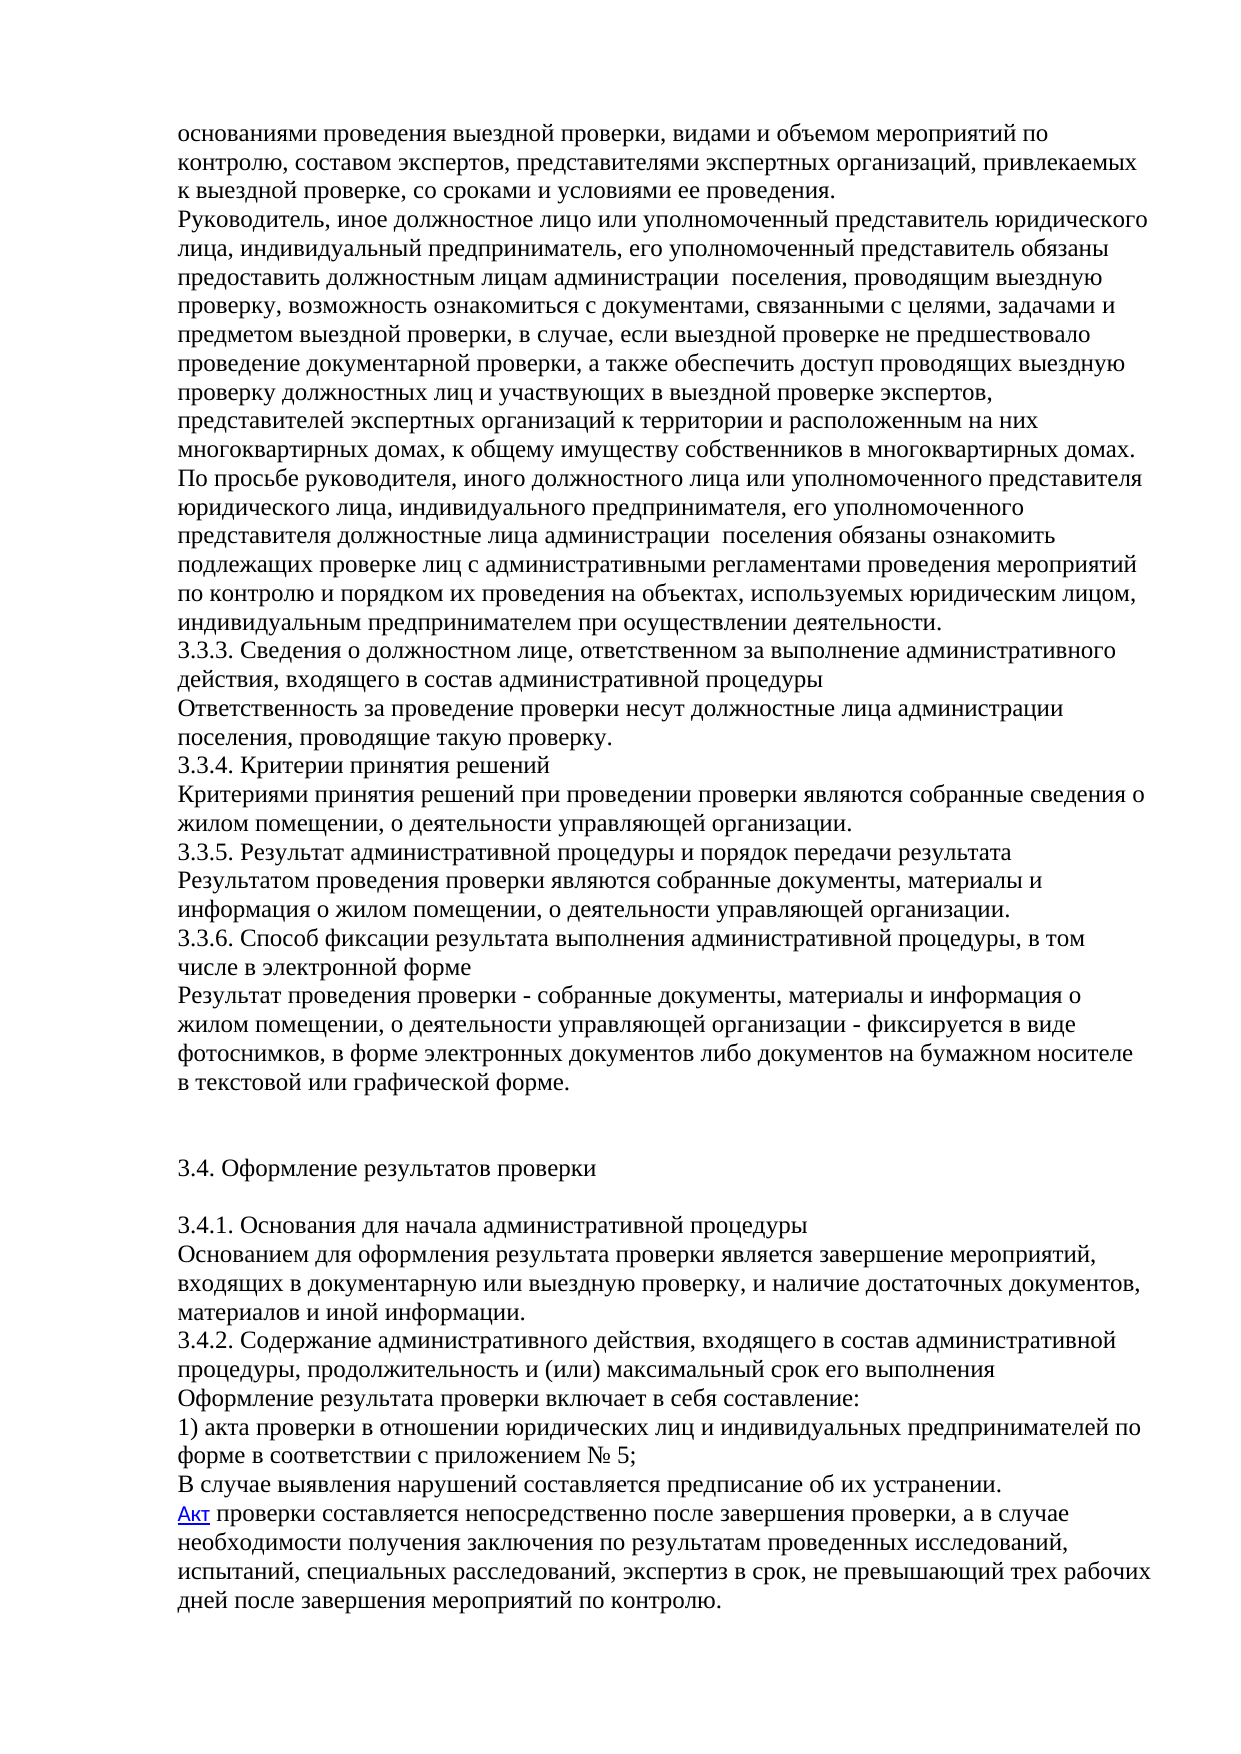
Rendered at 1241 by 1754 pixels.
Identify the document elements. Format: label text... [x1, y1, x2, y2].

text В случае выявления нарушений составляется предписание об их устранении. [177, 1469, 1152, 1498]
text 3.4.1. Основания для начала административной процедуры [177, 1211, 1152, 1239]
text Акт проверки составляется непосредственно после завершения проверки, а в случае необходимости получения заключения по результатам проведенных исследований, испытаний, специальных расследований, экспертиз в срок, не превышающий трех рабочих дней после завершения мероприятий по контролю. [177, 1498, 1152, 1613]
text 1) акта проверки в отношении юридических лиц и индивидуальных предпринимателей по форме в соответствии с приложением № 5; [177, 1412, 1152, 1469]
text Критериями принятия решений при проведении проверки являются собранные сведения о жилом помещении, о деятельности управляющей организации. [177, 779, 1152, 837]
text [177, 118, 1152, 204]
text 3.3.6. Способ фиксации результата выполнения административной процедуры, в том числе в электронной форме [177, 923, 1152, 981]
text Основанием для оформления результата проверки является завершение мероприятий, входящих в документарную или выездную проверку, и наличие достаточных документов, материалов и иной информации. [177, 1239, 1152, 1326]
text 3.3.3. Сведения о должностном лице, ответственном за выполнение административного действия, входящего в состав административной процедуры [177, 636, 1152, 693]
text 3.3.5. Результат административной процедуры и порядок передачи результата [177, 837, 1152, 866]
text 3.4.2. Содержание административного действия, входящего в состав административной процедуры, продолжительность и (или) максимальный срок его выполнения [177, 1326, 1152, 1383]
text 3.4. Оформление результатов проверки [177, 1153, 1152, 1182]
text Оформление результата проверки включает в себя составление: [177, 1383, 1152, 1412]
text Результат проведения проверки - собранные документы, материалы и информация о жилом помещении, о деятельности управляющей организации - фиксируется в виде фотоснимков, в форме электронных документов либо документов на бумажном носителе в текстовой или графической форме. [177, 981, 1152, 1096]
text Руководитель, иное должностное лицо или уполномоченный представитель юридического лица, индивидуальный предприниматель, его уполномоченный представитель обязаны предоставить должностным лицам администрации поселения, проводящим выездную проверку, возможность ознакомиться с документами, связанными с целями, задачами и предметом выездной проверки, в случае, если выездной проверке не предшествовало проведение документарной проверки, а также обеспечить доступ проводящих выездную проверку должностных лиц и участвующих в выездной проверке экспертов, представителей экспертных организаций к территории и расположенным на них многоквартирных домах, к общему имуществу собственников в многоквартирных домах. [177, 204, 1152, 463]
text Ответственность за проведение проверки несут должностные лица администрации поселения, проводящие такую проверку. [177, 693, 1152, 751]
text Результатом проведения проверки являются собранные документы, материалы и информация о жилом помещении, о деятельности управляющей организации. [177, 866, 1152, 923]
text По просьбе руководителя, иного должностного лица или уполномоченного представителя юридического лица, индивидуального предпринимателя, его уполномоченного представителя должностные лица администрации поселения обязаны ознакомить подлежащих проверке лиц с административными регламентами проведения мероприятий по контролю и порядком их проведения на объектах, используемых юридическим лицом, индивидуальным предпринимателем при осуществлении деятельности. [177, 463, 1152, 636]
text 3.3.4. Критерии принятия решений [177, 751, 1152, 779]
